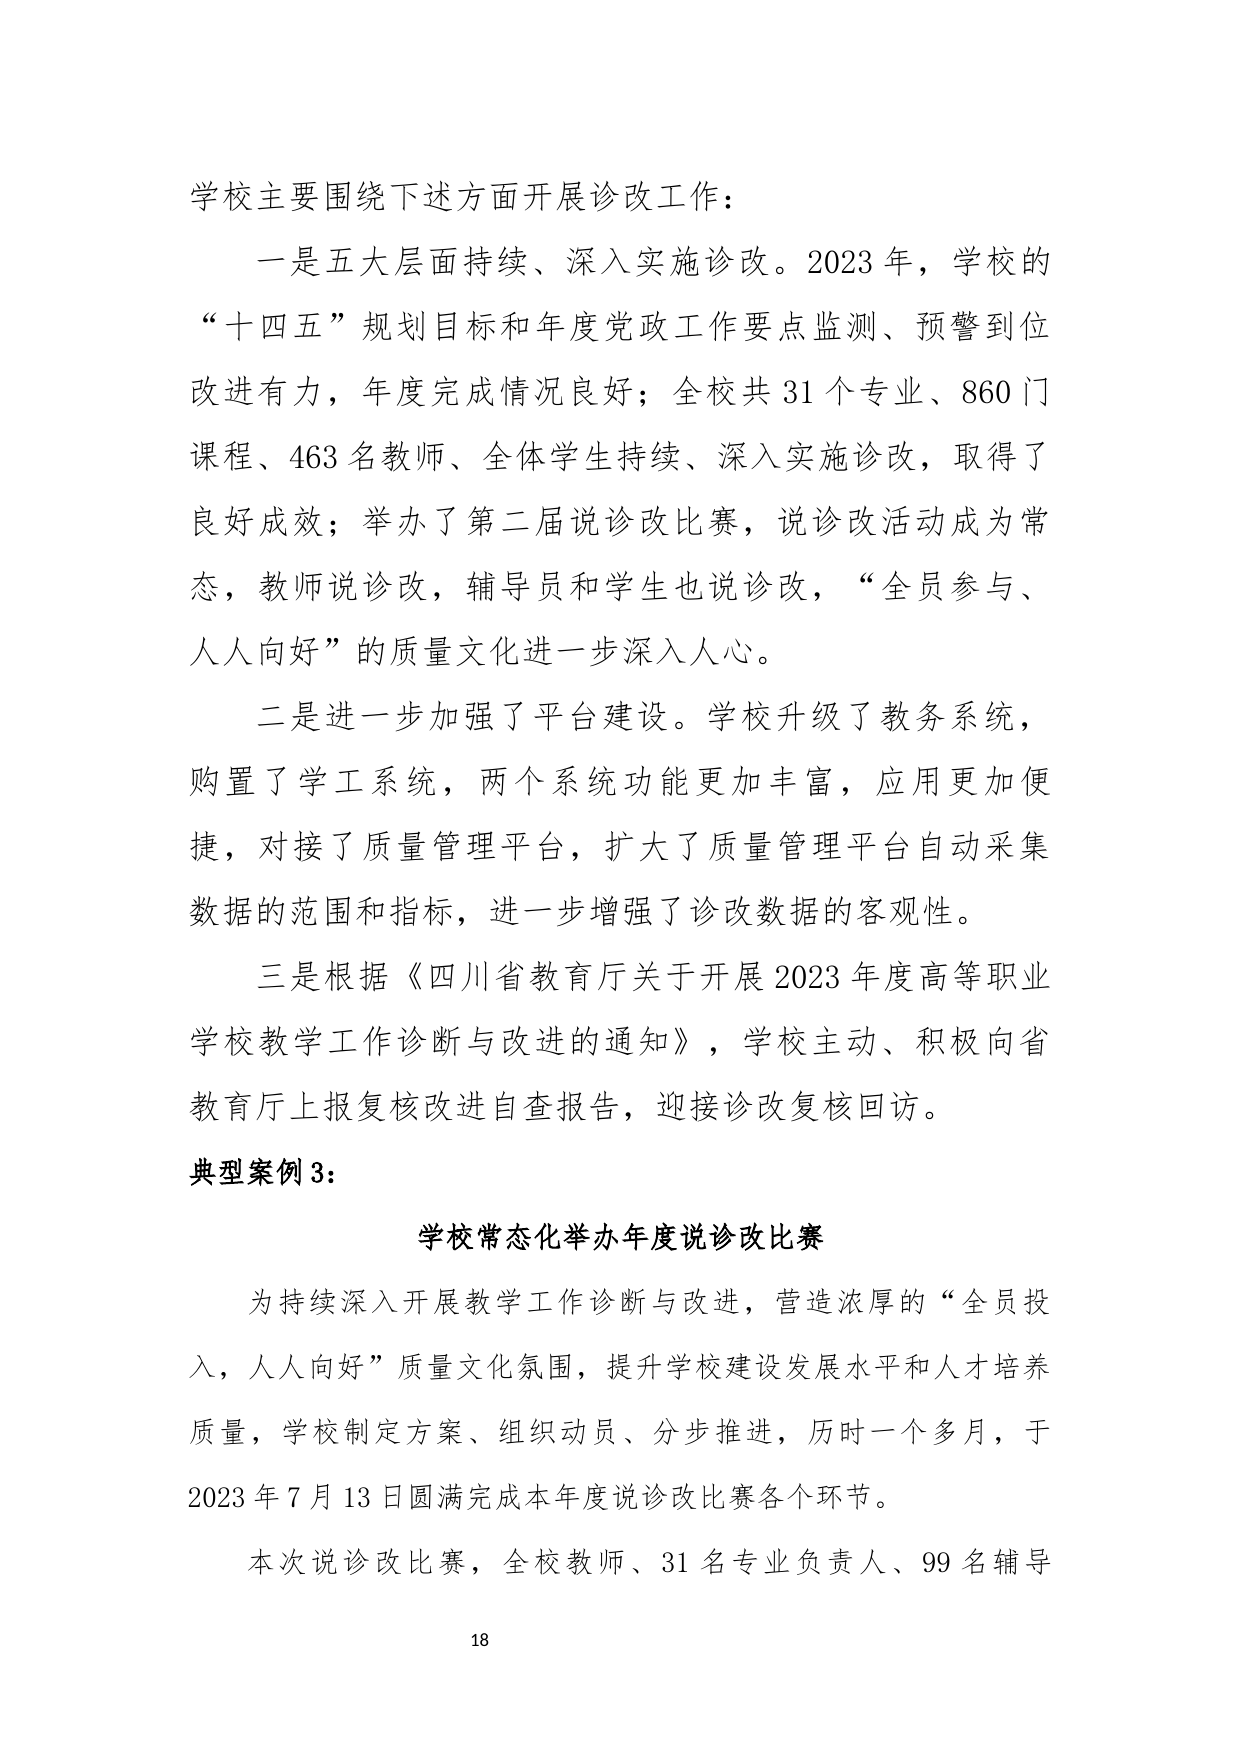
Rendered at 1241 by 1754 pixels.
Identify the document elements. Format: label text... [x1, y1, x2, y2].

text 二是进一步加强了平台建设。学校升级了教务系统，购置了学工系统，两个系统功能更加丰富，应用更加便捷，对接了质量管理平台，扩大了质量管理平台自动采集数据的范围和指标，进一步增强了诊改数据的客观性。 [187, 682, 1053, 942]
text 三是根据《四川省教育厅关于开展2023年度高等职业学校教学工作诊断与改进的通知》，学校主动、积极向省教育厅上报复核改进自查报告，迎接诊改复核回访。 [187, 942, 1053, 1137]
text 典型案例3： [187, 1137, 1053, 1202]
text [187, 162, 1053, 227]
text 为持续深入开展教学工作诊断与改进，营造浓厚的“全员投入，人人向好”质量文化氛围，提升学校建设发展水平和人才培养质量，学校制定方案、组织动员、分步推进，历时一个多月，于2023年7月13日圆满完成本年度说诊改比赛各个环节。 [187, 1267, 1053, 1527]
text 一是五大层面持续、深入实施诊改。2023年，学校的“十四五”规划目标和年度党政工作要点监测、预警到位，改进有力，年度完成情况良好；全校共31个专业、860门课程、463名教师、全体学生持续、深入实施诊改，取得了良好成效；举办了第二届说诊改比赛，说诊改活动成为常态，教师说诊改，辅导员和学生也说诊改，“全员参与、人人向好”的质量文化进一步深入人心。 [187, 227, 1053, 682]
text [187, 1527, 1053, 1592]
text 学校常态化举办年度说诊改比赛 [187, 1202, 1053, 1267]
